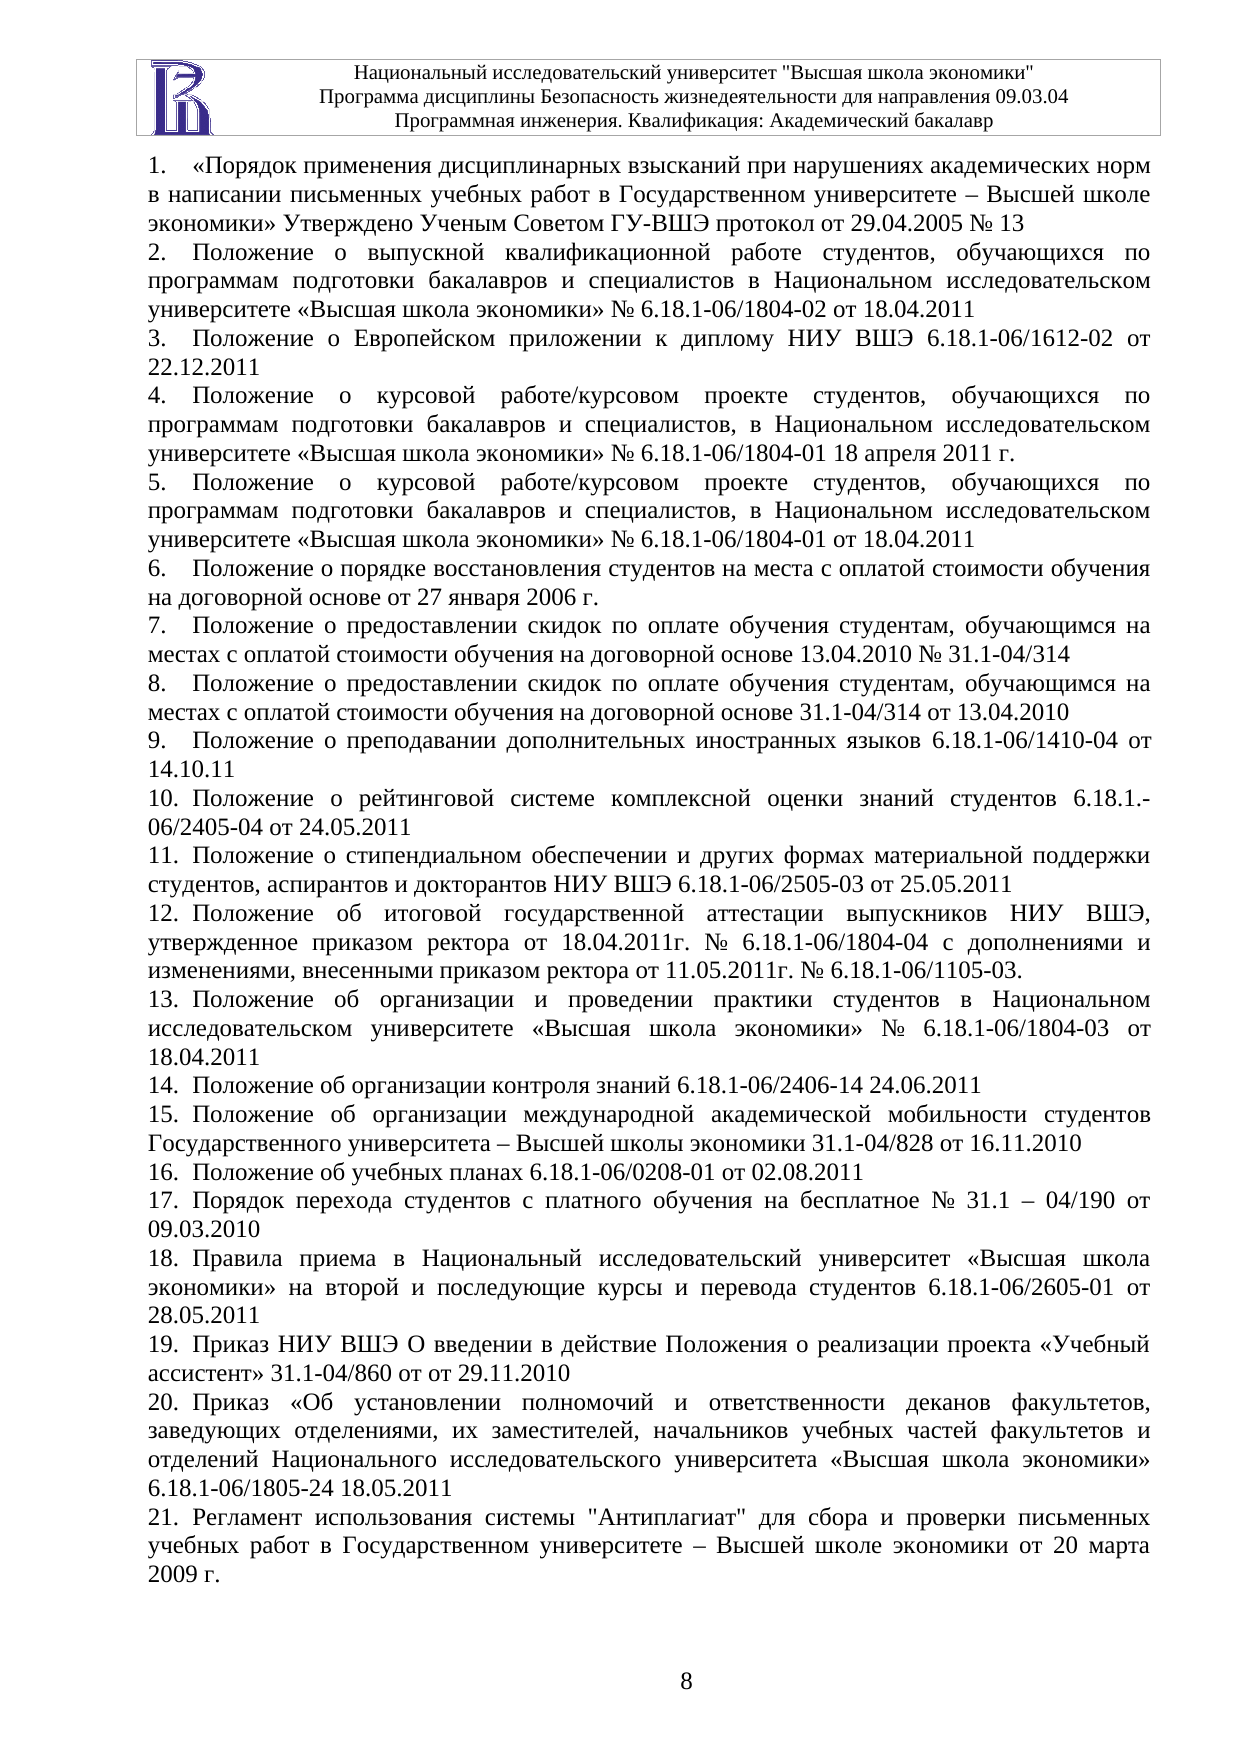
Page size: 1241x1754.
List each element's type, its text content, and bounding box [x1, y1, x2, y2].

list Приказ НИУ ВШЭ О введении в действие Положения о реализации проекта «Учебный ассистент» 31.1-04/860 от от 29.11.2010 [148, 1329, 1152, 1387]
list «Порядок применения дисциплинарных взысканий при нарушениях академических норм в написании письменных учебных работ в Государственном университете – Высшей школе экономики» Утверждено Ученым Советом ГУ-ВШЭ протокол от 29.04.2005 № 13 [148, 151, 1152, 237]
list Положение об организации и проведении практики студентов в Национальном исследовательском университете «Высшая школа экономики» № 6.18.1-06/1804-03 от 18.04.2011 [148, 984, 1152, 1071]
list Регламент использования системы "Антиплагиат" для сбора и проверки письменных учебных работ в Государственном университете – Высшей школе экономики от 20 марта 2009 г. [148, 1502, 1152, 1588]
list Положение о преподавании дополнительных иностранных языков 6.18.1-06/1410-04 от 14.10.11 [148, 726, 1152, 783]
list Положение о курсовой работе/курсовом проекте студентов, обучающихся по программам подготовки бакалавров и специалистов, в Национальном исследовательском университете «Высшая школа экономики» № 6.18.1-06/1804-01 от 18.04.2011 [148, 467, 1152, 553]
list Положение о стипендиальном обеспечении и других формах материальной поддержки студентов, аспирантов и докторантов НИУ ВШЭ 6.18.1-06/2505-03 от 25.05.2011 [148, 841, 1152, 898]
list Приказ «Об установлении полномочий и ответственности деканов факультетов, заведующих отделениями, их заместителей, начальников учебных частей факультетов и отделений Национального исследовательского университета «Высшая школа экономики» 6.18.1-06/1805-24 18.05.2011 [148, 1387, 1152, 1502]
list Положение о рейтинговой системе комплексной оценки знаний студентов 6.18.1.-06/2405-04 от 24.05.2011 [148, 783, 1152, 841]
list Положение о предоставлении скидок по оплате обучения студентам, обучающимся на местах с оплатой стоимости обучения на договорной основе 13.04.2010 № 31.1-04/314 [148, 611, 1152, 668]
list Положение о предоставлении скидок по оплате обучения студентам, обучающимся на местах с оплатой стоимости обучения на договорной основе 31.1-04/314 от 13.04.2010 [148, 668, 1152, 726]
list Положение о порядке восстановления студентов на места с оплатой стоимости обучения на договорной основе от 27 января 2006 г. [148, 553, 1152, 611]
list Положение об учебных планах 6.18.1-06/0208-01 от 02.08.2011 [148, 1157, 1152, 1186]
list Положение об организации международной академической мобильности студентов Государственного университета – Высшей школы экономики 31.1-04/828 от 16.11.2010 [148, 1099, 1152, 1157]
picture [147, 60, 217, 135]
list Правила приема в Национальный исследовательский университет «Высшая школа экономики» на второй и последующие курсы и перевода студентов 6.18.1-06/2605-01 от 28.05.2011 [148, 1243, 1152, 1329]
list Положение о Европейском приложении к диплому НИУ ВШЭ 6.18.1-06/1612-02 от 22.12.2011 [148, 323, 1152, 381]
list Положение о курсовой работе/курсовом проекте студентов, обучающихся по программам подготовки бакалавров и специалистов, в Национальном исследовательском университете «Высшая школа экономики» № 6.18.1-06/1804-01 18 апреля 2011 г. [148, 381, 1152, 467]
list Порядок перехода студентов с платного обучения на бесплатное № 31.1 – 04/190 от 09.03.2010 [148, 1186, 1152, 1243]
list Положение об итоговой государственной аттестации выпускников НИУ ВШЭ, утвержденное приказом ректора от 18.04.2011г. № 6.18.1-06/1804-04 с дополнениями и изменениями, внесенными приказом ректора от 11.05.2011г. № 6.18.1-06/1105-03. [148, 898, 1152, 984]
list Положение об организации контроля знаний 6.18.1-06/2406-14 24.06.2011 [148, 1071, 1152, 1099]
list Положение о выпускной квалификационной работе студентов, обучающихся по программам подготовки бакалавров и специалистов в Национальном исследовательском университете «Высшая школа экономики» № 6.18.1-06/1804-02 от 18.04.2011 [148, 237, 1152, 323]
